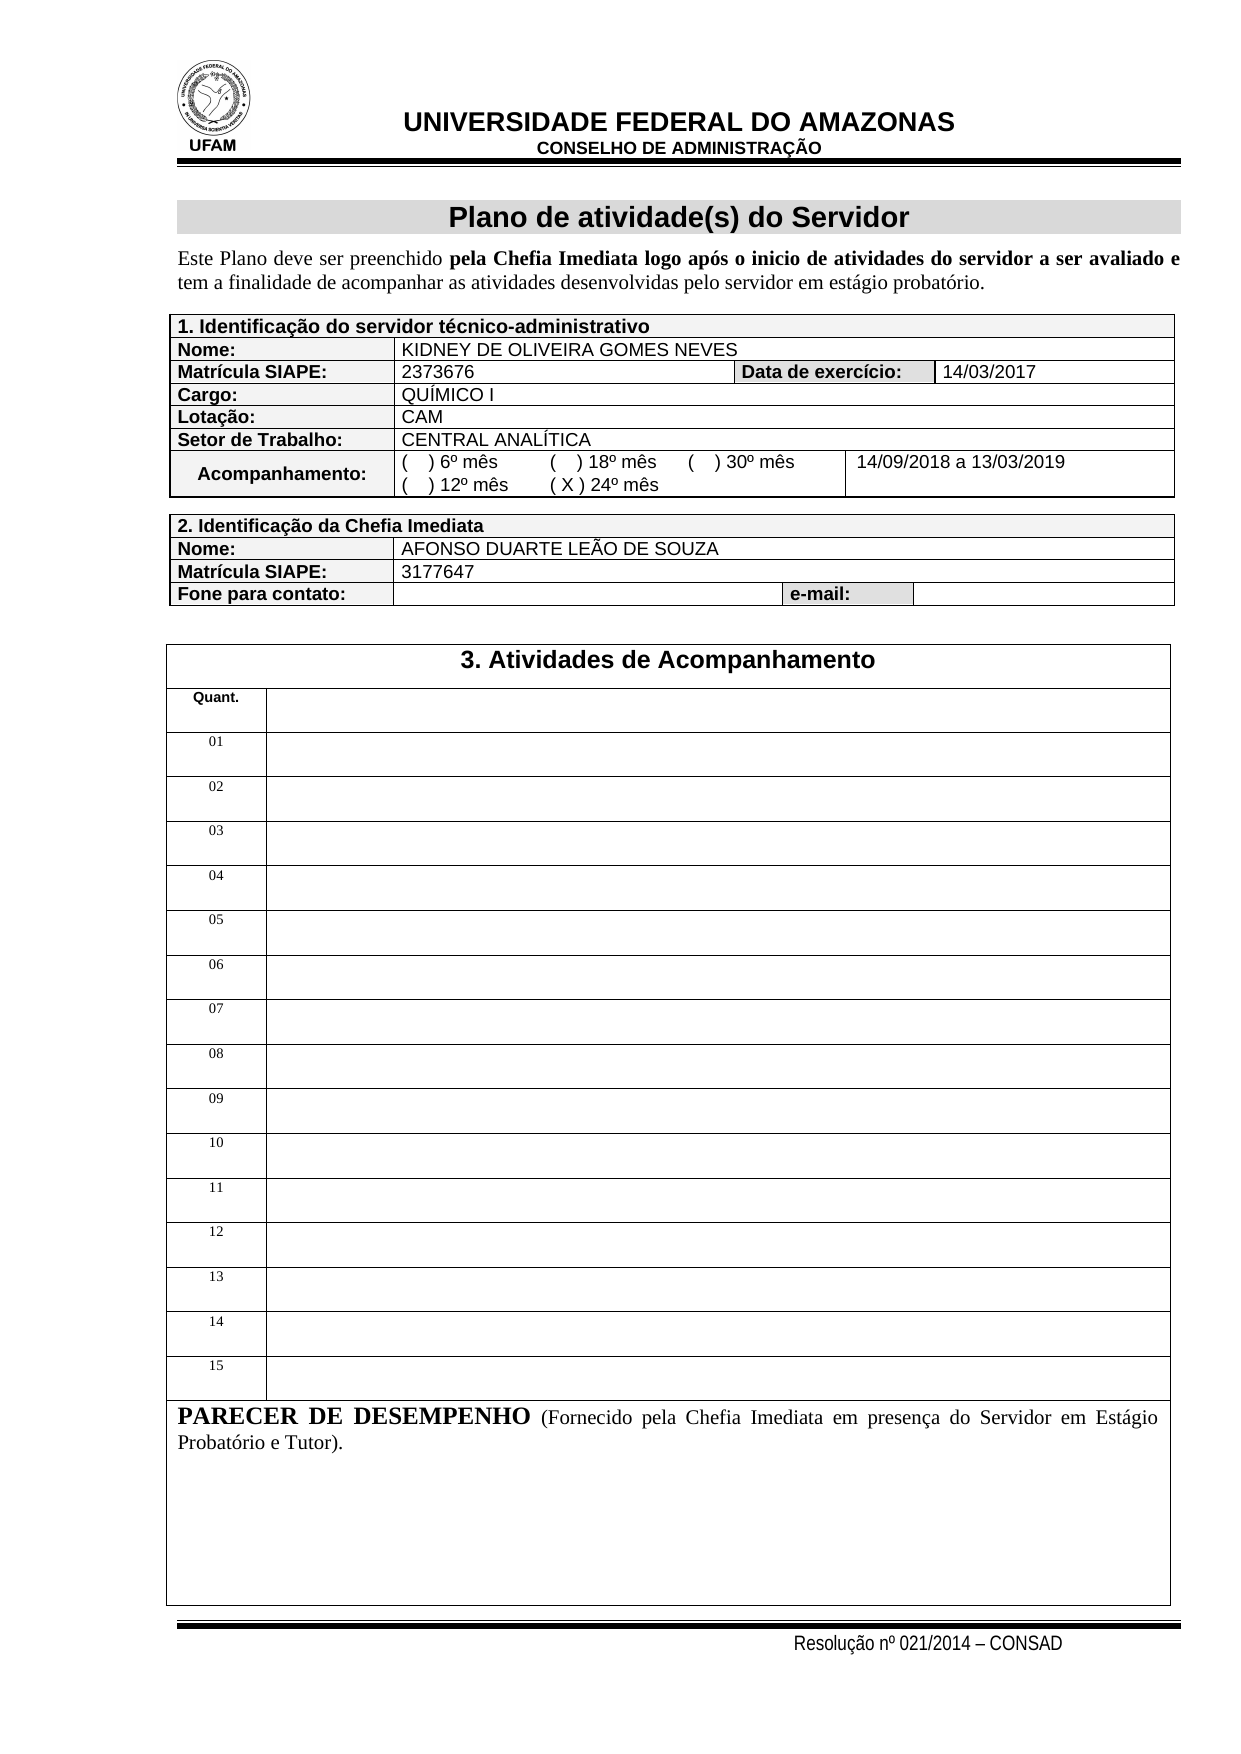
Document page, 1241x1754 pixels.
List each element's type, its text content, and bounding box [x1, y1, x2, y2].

table_cell [267, 866, 1170, 910]
table_cell [267, 1045, 1170, 1088]
table_cell 09 [167, 1089, 266, 1133]
text Este Plano deve ser preenchido pela Chefia Imediata logo após o inicio de atividades do servidor a ser avaliado e tem a finalidade de acompanhar as atividades desenvolvidas pelo servidor em estágio probatório. [177, 246, 1181, 294]
table_cell CENTRAL ANALÍTICA [395, 429, 1174, 450]
table_cell Data de exercício: [735, 361, 934, 382]
table_cell 12 [167, 1223, 266, 1267]
table_cell [267, 777, 1170, 821]
table_cell [267, 1179, 1170, 1222]
text Plano de atividade(s) do Servidor [177, 200, 1181, 234]
table_cell 03 [167, 822, 266, 865]
table_cell 14/09/2018 a 13/03/2019 [846, 451, 1174, 473]
picture [177, 60, 252, 151]
table_cell 14 [167, 1312, 266, 1356]
table_cell KIDNEY DE OLIVEIRA GOMES NEVES [395, 338, 1174, 360]
table_cell 13 [167, 1268, 266, 1311]
table_cell QUÍMICO I [395, 384, 1174, 405]
table_header 3. Atividades de Acompanhamento [167, 645, 1170, 688]
table_cell PARECER DE DESEMPENHO (Fornecido pela Chefia Imediata em presença do Servidor em Estágio Probatório e Tutor). [167, 1401, 1170, 1605]
table_cell [267, 1357, 1170, 1400]
table_cell [267, 1268, 1170, 1311]
table_cell 11 [167, 1179, 266, 1222]
table_cell 15 [167, 1357, 266, 1400]
table_header 2. Identificação da Chefia Imediata [171, 515, 1174, 537]
table_cell [267, 1312, 1170, 1356]
table_cell [267, 1000, 1170, 1044]
table_cell AFONSO DUARTE LEÃO DE SOUZA [394, 538, 1174, 559]
table_cell [267, 1223, 1170, 1267]
table_cell 05 [167, 911, 266, 954]
table_cell 14/03/2017 [936, 361, 1174, 382]
table_cell [267, 689, 1170, 732]
table_cell Nome: [171, 538, 393, 559]
table_cell 07 [167, 1000, 266, 1044]
table_cell e-mail: [783, 583, 913, 604]
table_cell Acompanhamento: [171, 451, 394, 496]
table_cell 08 [167, 1045, 266, 1088]
table_cell ( ) 6º mês ( ) 18º mês ( ) 30º mês [395, 451, 845, 473]
table_cell [267, 956, 1170, 999]
table_cell [914, 583, 1174, 604]
table_cell 10 [167, 1134, 266, 1177]
table_cell CAM [395, 406, 1174, 428]
table_cell [267, 733, 1170, 776]
table_cell [267, 822, 1170, 865]
table_cell Matrícula SIAPE: [171, 560, 393, 582]
table_cell [267, 1089, 1170, 1133]
table_cell Fone para contato: [171, 583, 393, 604]
table_cell 2373676 [395, 361, 734, 382]
table_cell ( ) 12º mês ( X ) 24º mês [395, 473, 845, 496]
table_cell 02 [167, 777, 266, 821]
table_cell 04 [167, 866, 266, 910]
table_cell Matrícula SIAPE: [171, 361, 394, 382]
table_cell [267, 911, 1170, 954]
table_cell Nome: [171, 338, 394, 360]
table_cell Quant. [167, 689, 266, 732]
table_cell Setor de Trabalho: [171, 429, 394, 450]
table_header 1. Identificação do servidor técnico-administrativo [171, 315, 1174, 337]
table_cell 3177647 [394, 560, 1174, 582]
table_cell 01 [167, 733, 266, 776]
table_cell Lotação: [171, 406, 394, 428]
table_cell Cargo: [171, 384, 394, 405]
table_cell [846, 473, 1174, 496]
table_cell [267, 1134, 1170, 1177]
table_cell 06 [167, 956, 266, 999]
table_cell [394, 583, 782, 604]
